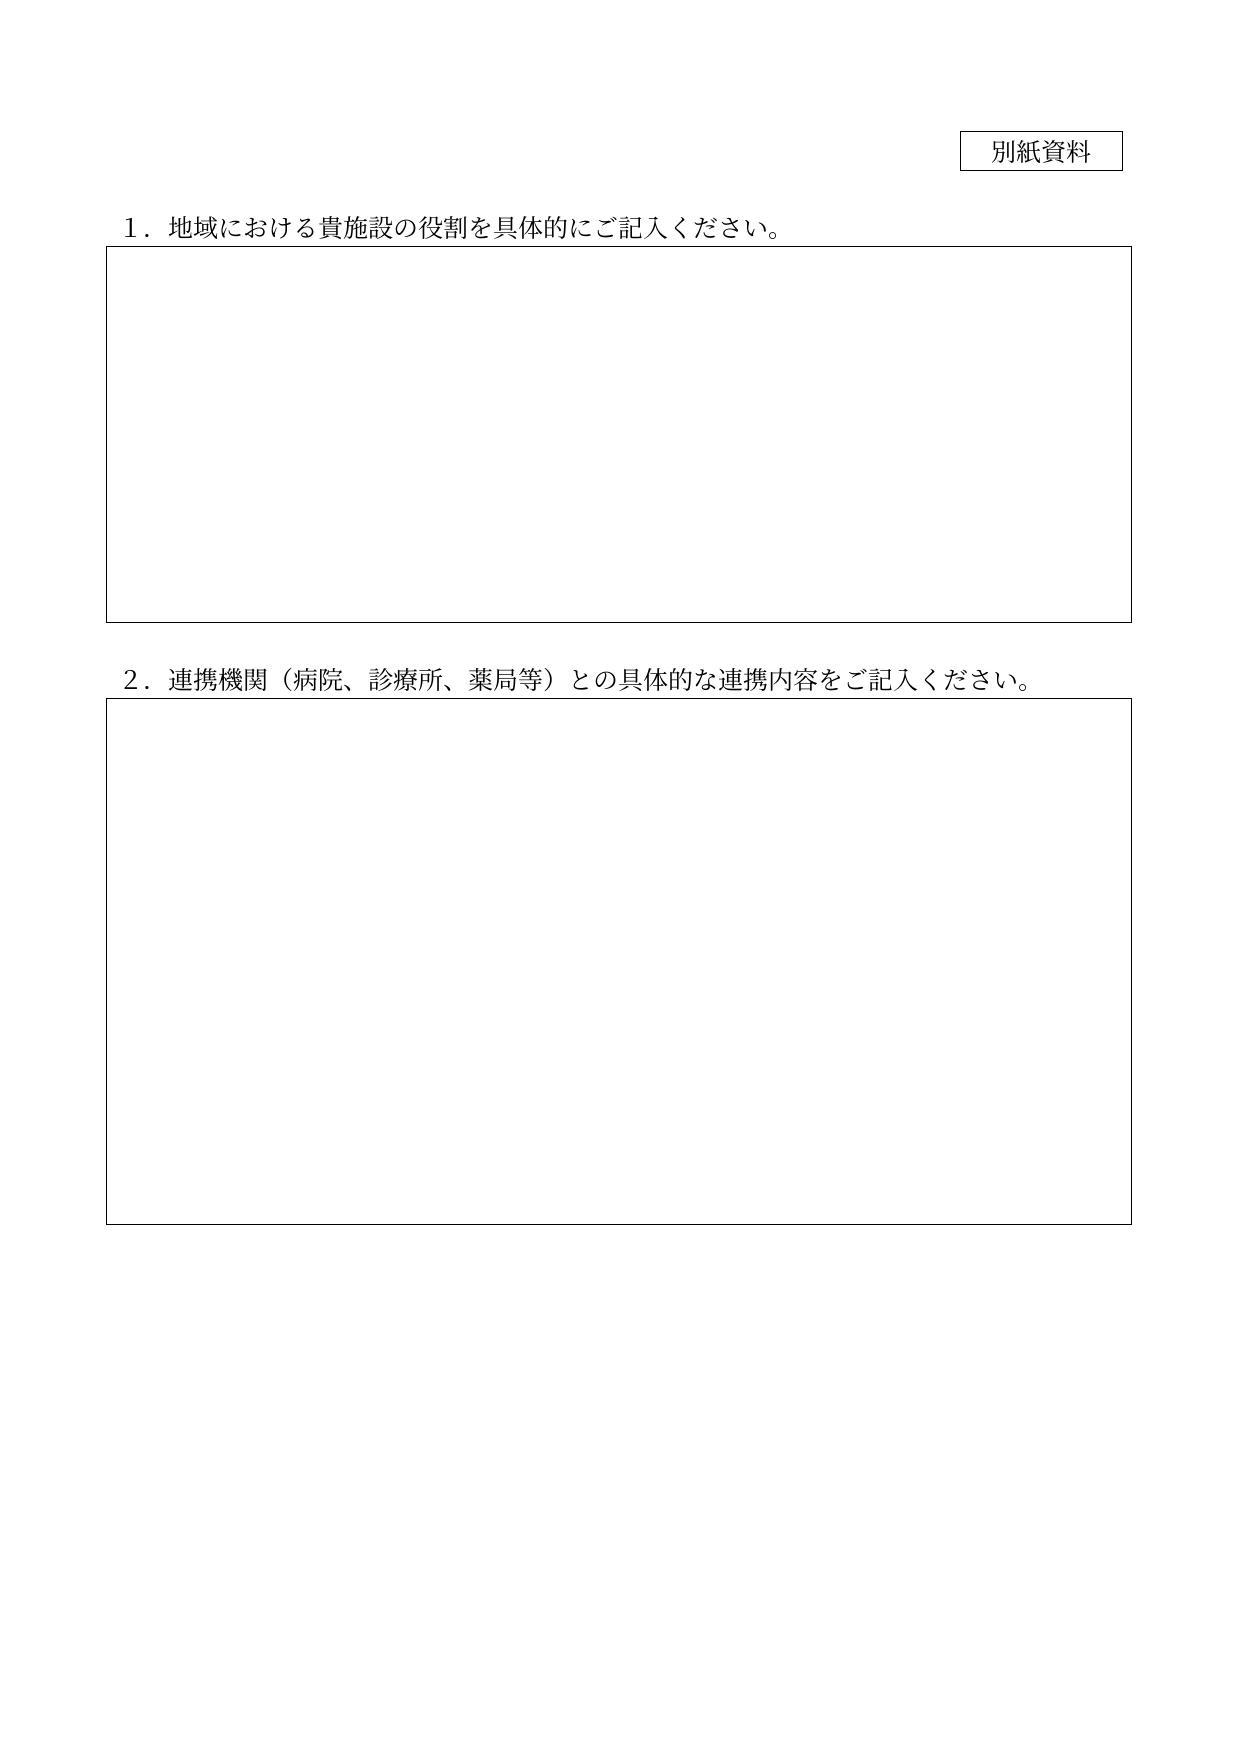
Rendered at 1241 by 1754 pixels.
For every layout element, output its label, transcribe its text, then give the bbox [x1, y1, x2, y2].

table_header [107, 247, 1131, 622]
text １．地域における貴施設の役割を具体的にご記入ください。 [118, 208, 1122, 246]
table_header 別紙資料 [961, 132, 1122, 169]
text ２．連携機関（病院、診療所、薬局等）との具体的な連携内容をご記入ください。 [118, 660, 1122, 698]
table_header [107, 699, 1131, 1224]
